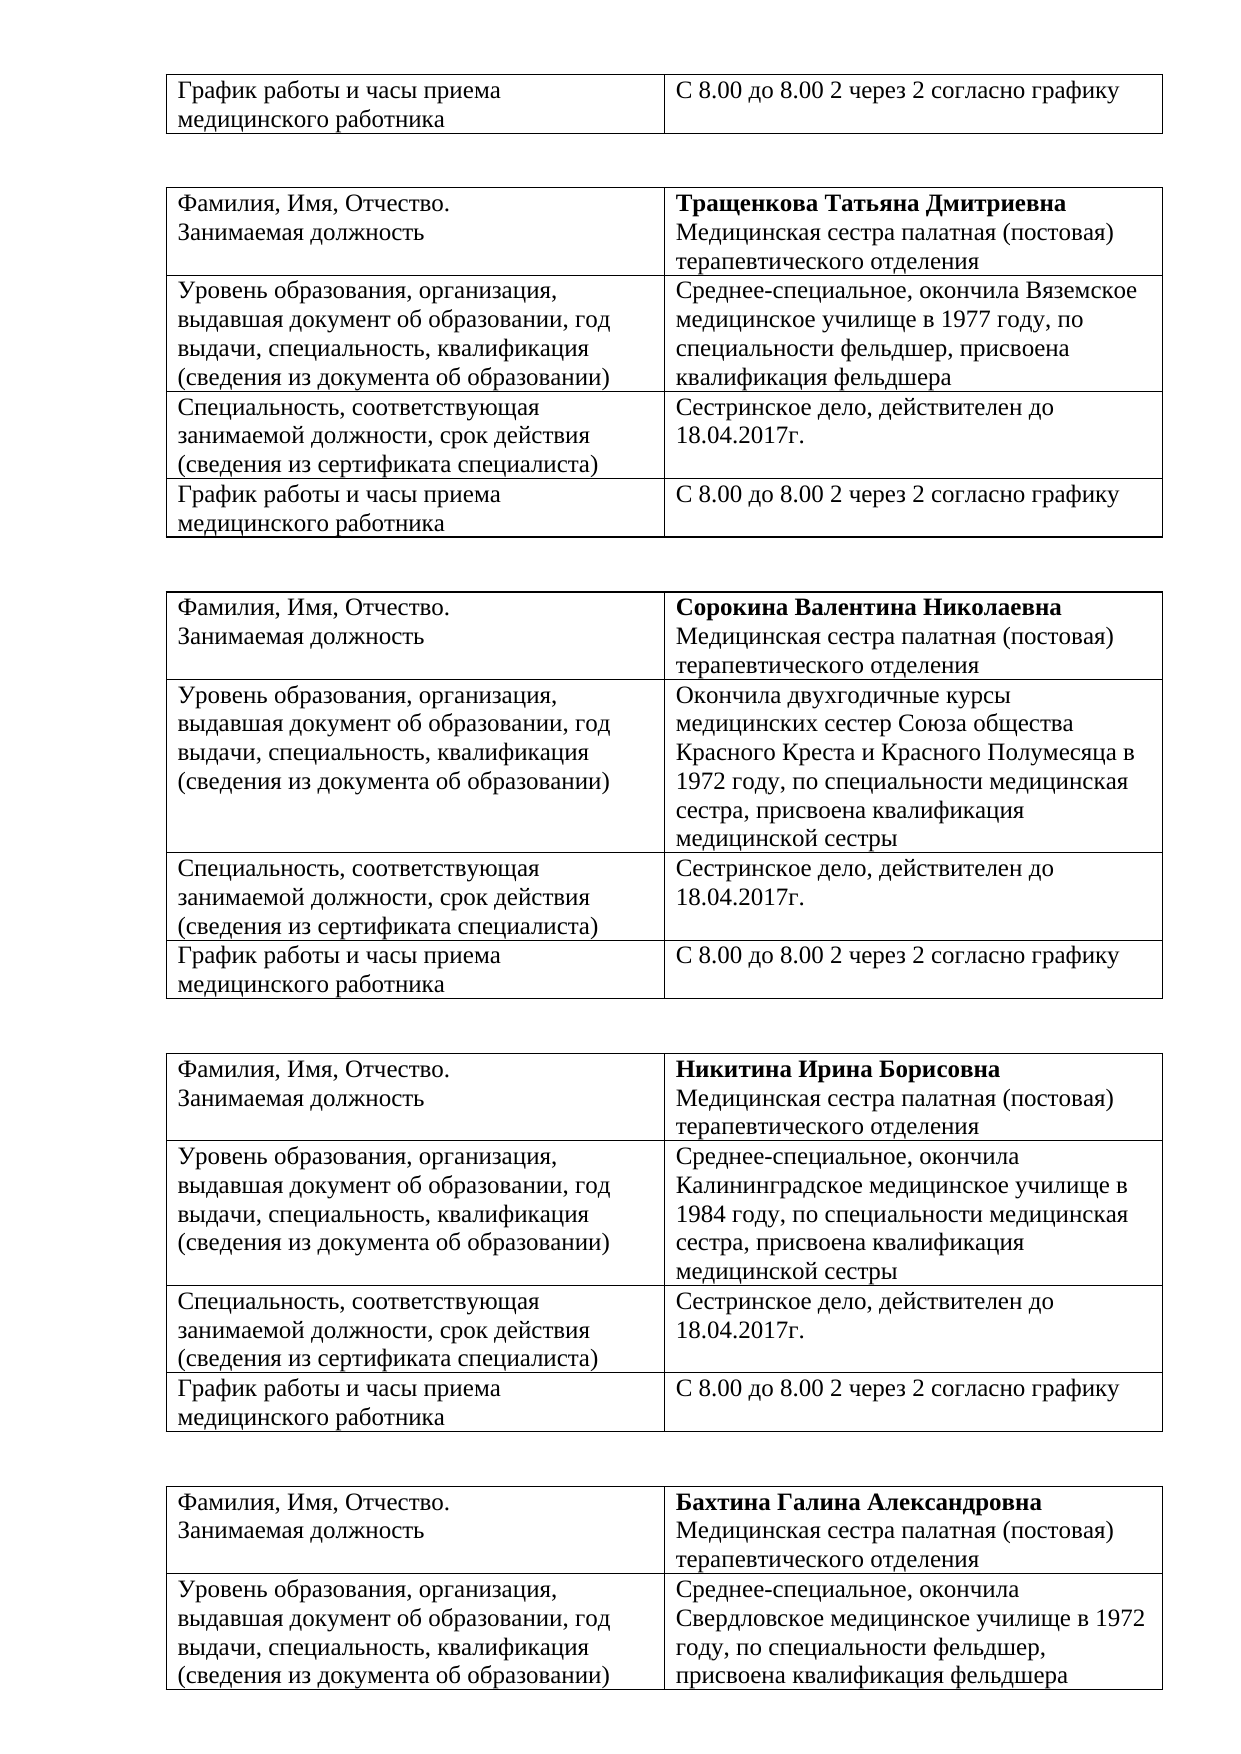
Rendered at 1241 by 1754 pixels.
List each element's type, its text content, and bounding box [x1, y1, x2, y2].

table_cell График работы и часы приема медицинского работника [167, 941, 664, 998]
table_cell Сестринское дело, действителен до 18.04.2017г. [665, 853, 1162, 939]
table_header Бахтина Галина Александровна Медицинская сестра палатная (постовая) терапевтического отделения [665, 1487, 1162, 1573]
table_cell График работы и часы приема медицинского работника [167, 1373, 664, 1431]
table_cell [167, 276, 664, 391]
table_cell Среднее-специальное, окончила Калининградское медицинское училище в 1984 году, по специальности медицинская сестра, присвоена квалификация медицинской сестры [665, 1141, 1162, 1285]
table_cell Среднее-специальное, окончила Свердловское медицинское училище в 1972 году, по специальности фельдшер, присвоена квалификация фельдшера [665, 1574, 1162, 1689]
table_cell С 8.00 до 8.00 2 через 2 согласно графику [665, 75, 1162, 132]
table_cell Специальность, соответствующая занимаемой должности, срок действия (сведения из сертификата специалиста) [167, 1286, 664, 1372]
table_cell Уровень образования, организация, выдавшая документ об образовании, год выдачи, специальность, квалификация (сведения из документа об образовании) [167, 680, 664, 852]
table_header Фамилия, Имя, Отчество. Занимаемая должность [167, 1487, 664, 1573]
table_cell Сестринское дело, действителен до 18.04.2017г. [665, 1286, 1162, 1372]
table_header Фамилия, Имя, Отчество. Занимаемая должность [167, 1054, 664, 1140]
table_header Сорокина Валентина Николаевна Медицинская сестра палатная (постовая) терапевтического отделения [665, 593, 1162, 679]
table_cell Окончила двухгодичные курсы медицинских сестер Союза общества Красного Креста и Красного Полумесяца в 1972 году, по специальности медицинская сестра, присвоена квалификация медицинской сестры [665, 680, 1162, 852]
table_header Тращенкова Татьяна Дмитриевна Медицинская сестра палатная (постовая) терапевтического отделения [665, 188, 1162, 274]
table_cell Уровень образования, организация, выдавшая документ об образовании, год выдачи, специальность, квалификация (сведения из документа об образовании) [167, 1574, 664, 1689]
table_cell С 8.00 до 8.00 2 через 2 согласно графику [665, 1373, 1162, 1431]
table_cell Уровень образования, организация, выдавшая документ об образовании, год выдачи, специальность, квалификация (сведения из документа об образовании) [167, 1141, 664, 1285]
table_cell Специальность, соответствующая занимаемой должности, срок действия (сведения из сертификата специалиста) [167, 392, 664, 478]
table_cell График работы и часы приема медицинского работника [167, 75, 664, 132]
table_header Никитина Ирина Борисовна Медицинская сестра палатная (постовая) терапевтического отделения [665, 1054, 1162, 1140]
table_cell График работы и часы приема медицинского работника [167, 479, 664, 536]
table_header Фамилия, Имя, Отчество. Занимаемая должность [167, 593, 664, 679]
table_cell Сестринское дело, действителен до 18.04.2017г. [665, 392, 1162, 478]
table_cell Среднее-специальное, окончила Вяземское медицинское училище в 1977 году, по специальности фельдшер, присвоена квалификация фельдшера [665, 276, 1162, 391]
table_header Фамилия, Имя, Отчество. Занимаемая должность [167, 188, 664, 274]
table_cell С 8.00 до 8.00 2 через 2 согласно графику [665, 941, 1162, 998]
table_cell С 8.00 до 8.00 2 через 2 согласно графику [665, 479, 1162, 536]
table_cell Специальность, соответствующая занимаемой должности, срок действия (сведения из сертификата специалиста) [167, 853, 664, 939]
